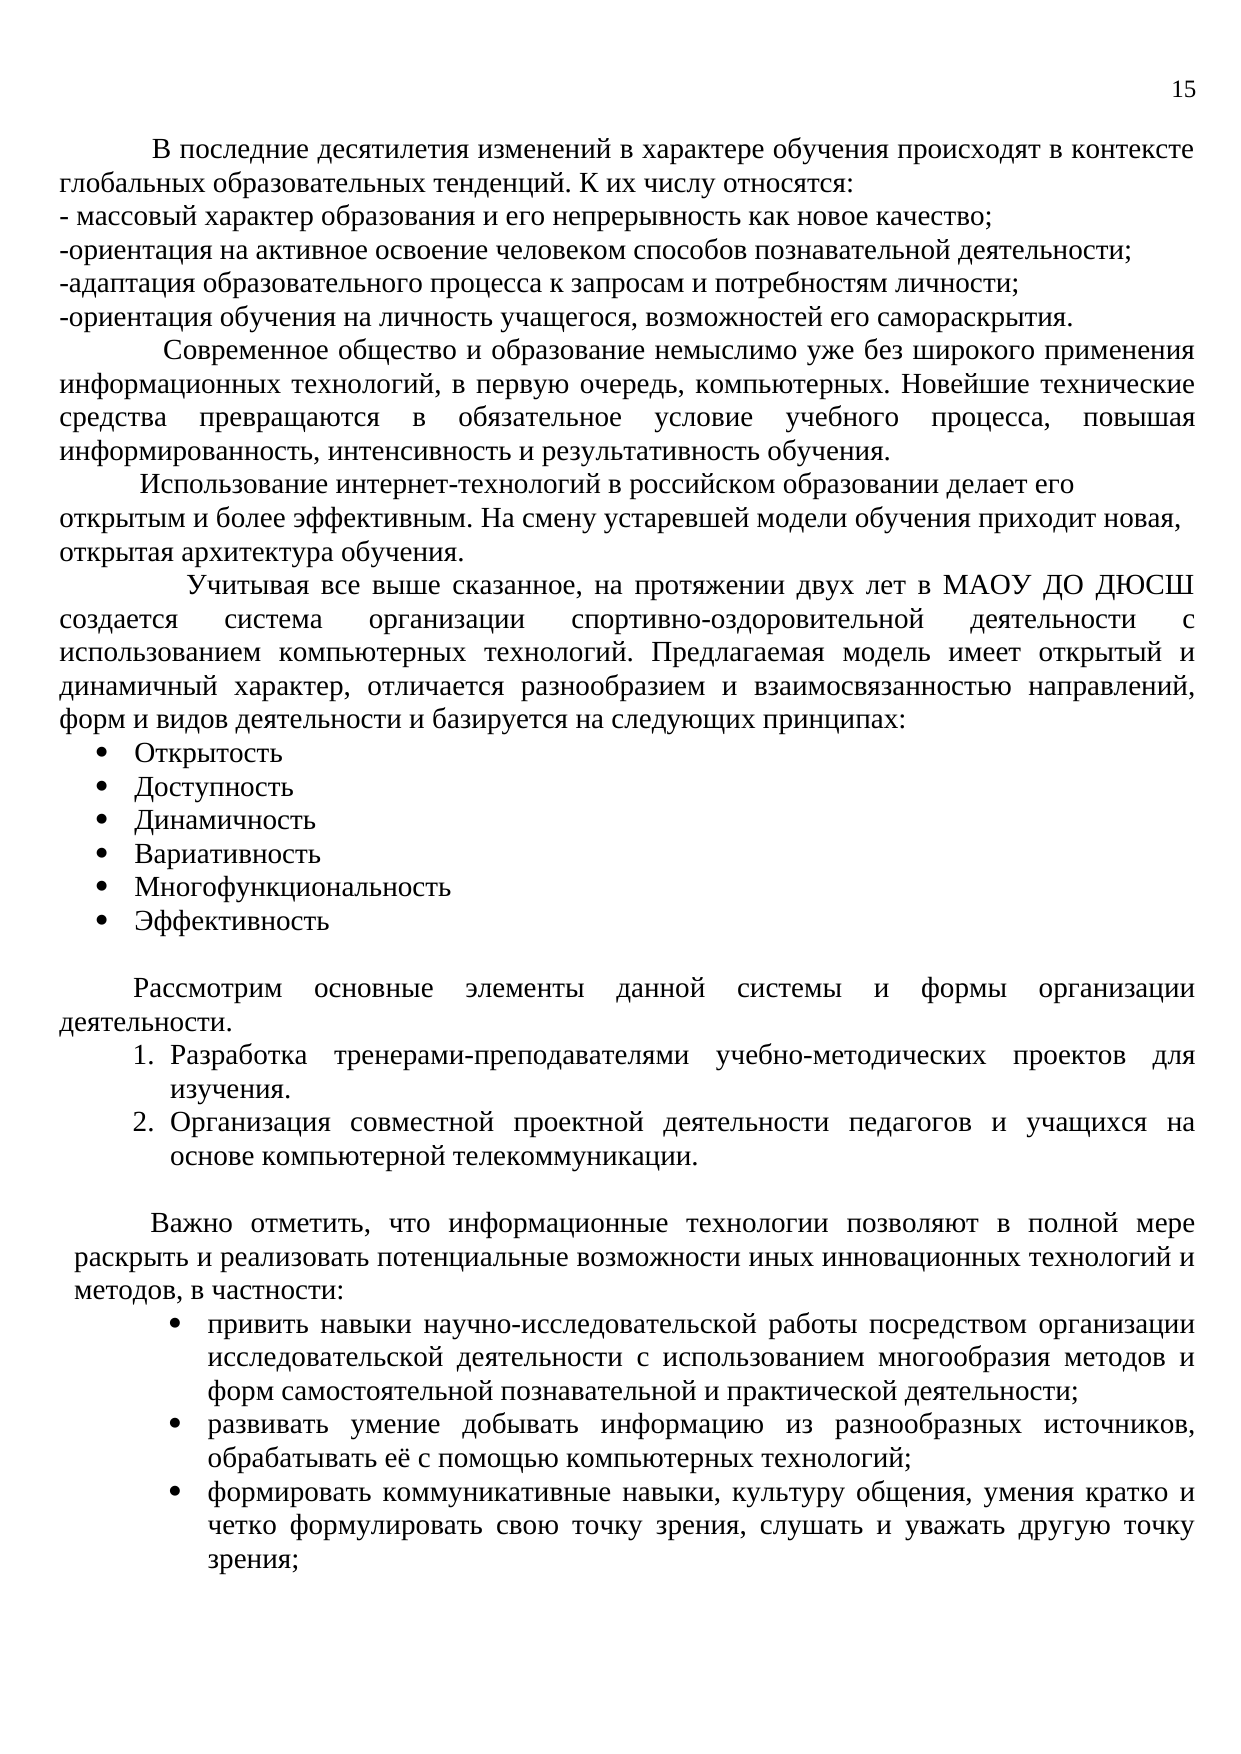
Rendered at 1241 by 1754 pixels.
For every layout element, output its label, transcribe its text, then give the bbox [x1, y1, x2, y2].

text Важно отметить, что информационные технологии позволяют в полной мере раскрыть и реализовать потенциальные возможности иных инновационных технологий и методов, в частности: [74, 1205, 1196, 1306]
text -ориентация на активное освоение человеком способов познавательной деятельности; [59, 232, 1196, 265]
text -ориентация обучения на личность учащегося, возможностей его самораскрытия. [59, 299, 1196, 332]
list Разработка тренерами-преподавателями учебно-методических проектов для изучения. [132, 1037, 1196, 1104]
list Доступность [97, 769, 1196, 802]
text Рассмотрим основные элементы данной системы и формы организации деятельности. [59, 970, 1196, 1037]
text - массовый характер образования и его непрерывность как новое качество; [59, 198, 1196, 232]
text Учитывая все выше сказанное, на протяжении двух лет в МАОУ ДО ДЮСШ создается система организации спортивно-оздоровительной деятельности с использованием компьютерных технологий. Предлагаемая модель имеет открытый и динамичный характер, отличается разнообразием и взаимосвязанностью направлений, форм и видов деятельности и базируется на следующих принципах: [59, 567, 1196, 735]
list формировать коммуникативные навыки, культуру общения, умения кратко и четко формулировать свою точку зрения, слушать и уважать другую точку зрения; [170, 1474, 1196, 1574]
list Динамичность [97, 802, 1196, 836]
list развивать умение добывать информацию из разнообразных источников, обрабатывать её с помощью компьютерных технологий; [170, 1407, 1196, 1474]
list Эффективность [97, 903, 1196, 937]
list Вариативность [97, 836, 1196, 869]
list Организация совместной проектной деятельности педагогов и учащихся на основе компьютерной телекоммуникации. [132, 1104, 1196, 1172]
text Современное общество и образование немыслимо уже без широкого применения информационных технологий, в первую очередь, компьютерных. Новейшие технические средства превращаются в обязательное условие учебного процесса, повышая информированность, интенсивность и результативность обучения. [59, 332, 1196, 467]
list Многофункциональность [97, 869, 1196, 903]
list Открытость [97, 735, 1196, 769]
text -адаптация образовательного процесса к запросам и потребностям личности; [59, 265, 1196, 299]
text В последние десятилетия изменений в характере обучения происходят в контексте глобальных образовательных тенденций. К их числу относятся: [59, 131, 1196, 198]
text Использование интернет-технологий в российском образовании делает его открытым и более эффективным. На смену устаревшей модели обучения приходит новая, открытая архитектура обучения. [59, 467, 1196, 567]
list привить навыки научно-исследовательской работы посредством организации исследовательской деятельности с использованием многообразия методов и форм самостоятельной познавательной и практической деятельности; [170, 1306, 1196, 1407]
